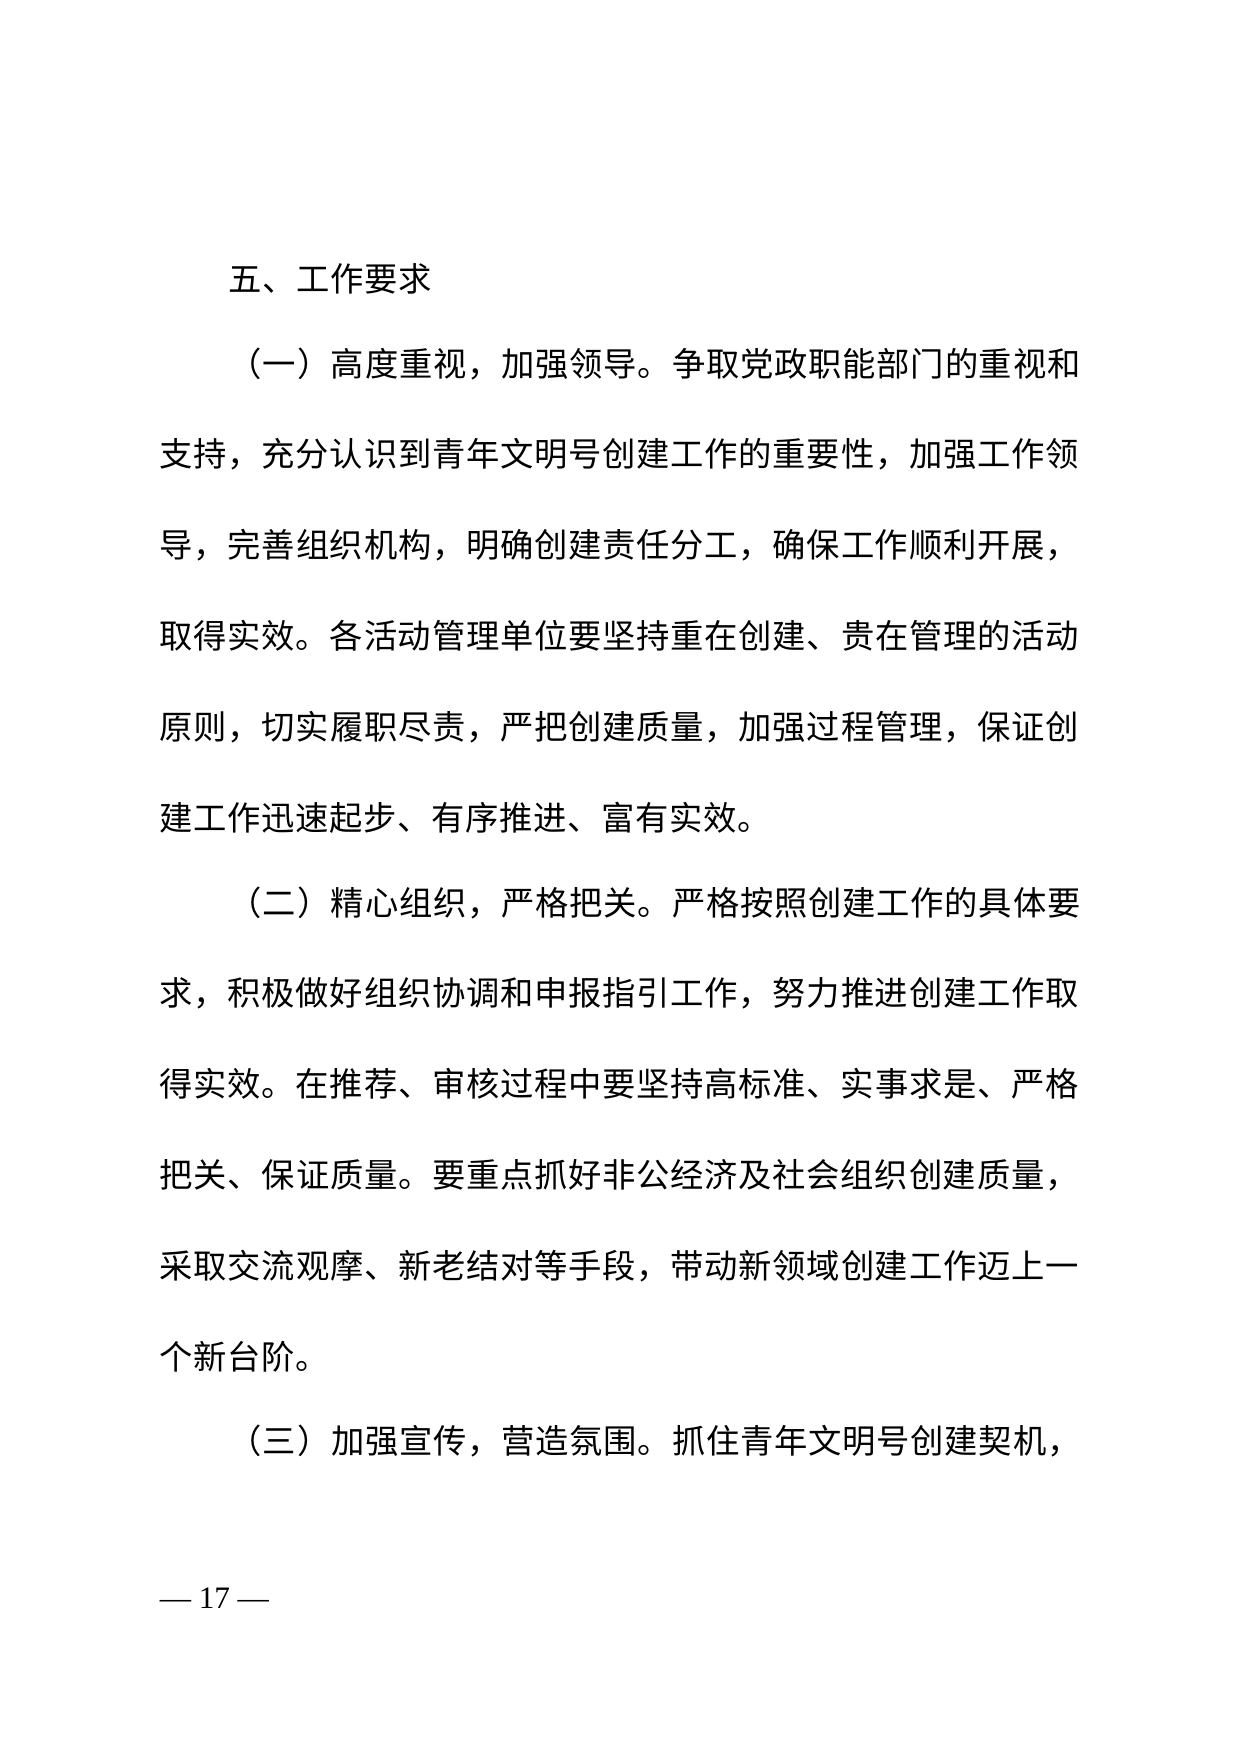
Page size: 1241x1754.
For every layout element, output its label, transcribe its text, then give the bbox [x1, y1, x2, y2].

text 五、工作要求 [159, 245, 1081, 310]
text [159, 1407, 1081, 1472]
text （二）精心组织，严格把关。严格按照创建工作的具体要求，积极做好组织协调和申报指引工作，努力推进创建工作取得实效。在推荐、审核过程中要坚持高标准、实事求是、严格把关、保证质量。要重点抓好非公经济及社会组织创建质量，采取交流观摩、新老结对等手段，带动新领域创建工作迈上一个新台阶。 [159, 868, 1081, 1388]
text （一）高度重视，加强领导。争取党政职能部门的重视和支持，充分认识到青年文明号创建工作的重要性，加强工作领导，完善组织机构，明确创建责任分工，确保工作顺利开展，取得实效。各活动管理单位要坚持重在创建、贵在管理的活动原则，切实履职尽责，严把创建质量，加强过程管理，保证创建工作迅速起步、有序推进、富有实效。 [159, 329, 1081, 849]
